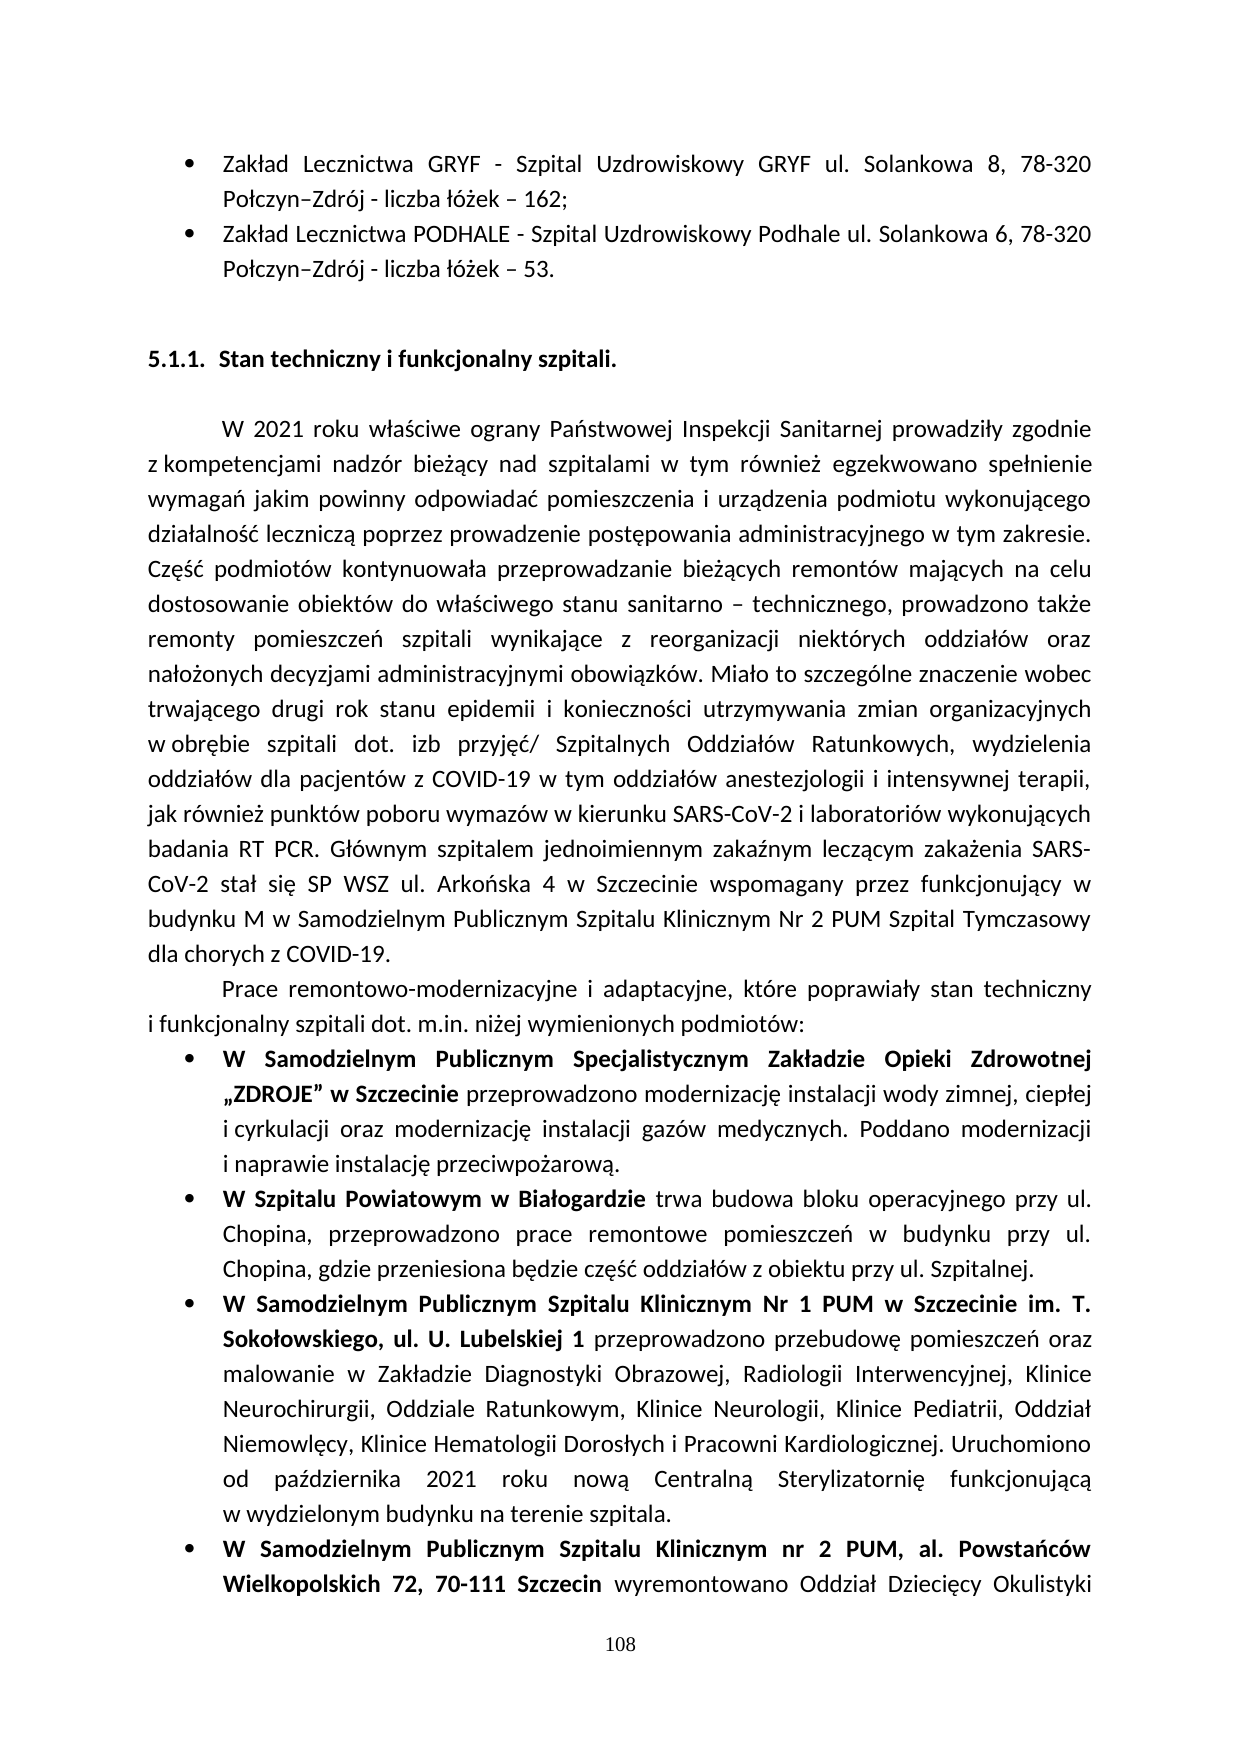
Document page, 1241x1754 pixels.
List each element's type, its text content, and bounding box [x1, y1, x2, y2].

list W Szpitalu Powiatowym w Białogardzie trwa budowa bloku operacyjnego przy ul. Chopina, przeprowadzono prace remontowe pomieszczeń w budynku przy ul. Chopina, gdzie przeniesiona będzie część oddziałów z obiektu przy ul. Szpitalnej. [185, 1183, 1092, 1284]
text W 2021 roku właściwe ograny Państwowej Inspekcji Sanitarnej prowadziły zgodnie z kompetencjami nadzór bieżący nad szpitalami w tym również egzekwowano spełnienie wymagań jakim powinny odpowiadać pomieszczenia i urządzenia podmiotu wykonującego działalność leczniczą poprzez prowadzenie postępowania administracyjnego w tym zakresie. Część podmiotów kontynuowała przeprowadzanie bieżących remontów mających na celu dostosowanie obiektów do właściwego stanu sanitarno – technicznego, prowadzono także remonty pomieszczeń szpitali wynikające z reorganizacji niektórych oddziałów oraz nałożonych decyzjami administracyjnymi obowiązków. Miało to szczególne znaczenie wobec trwającego drugi rok stanu epidemii i konieczności utrzymywania zmian organizacyjnych w obrębie szpitali dot. izb przyjęć/ Szpitalnych Oddziałów Ratunkowych, wydzielenia oddziałów dla pacjentów z COVID-19 w tym oddziałów anestezjologii i intensywnej terapii, jak również punktów poboru wymazów w kierunku SARS-CoV-2 i laboratoriów wykonujących badania RT PCR. Głównym szpitalem jednoimiennym zakaźnym leczącym zakażenia SARS-CoV-2 stał się SP WSZ ul. Arkońska 4 w Szczecinie wspomagany przez funkcjonujący w budynku M w Samodzielnym Publicznym Szpitalu Klinicznym Nr 2 PUM Szpital Tymczasowy dla chorych z COVID-19. [148, 413, 1092, 969]
text 5.1.1. Stan techniczny i funkcjonalny szpitali. [148, 343, 1092, 374]
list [185, 1533, 1092, 1599]
list W Samodzielnym Publicznym Szpitalu Klinicznym Nr 1 PUM w Szczecinie im. T. Sokołowskiego, ul. U. Lubelskiej 1 przeprowadzono przebudowę pomieszczeń oraz malowanie w Zakładzie Diagnostyki Obrazowej, Radiologii Interwencyjnej, Klinice Neurochirurgii, Oddziale Ratunkowym, Klinice Neurologii, Klinice Pediatrii, Oddział Niemowlęcy, Klinice Hematologii Dorosłych i Pracowni Kardiologicznej. Uruchomiono od października 2021 roku nową Centralną Sterylizatornię funkcjonującą w wydzielonym budynku na terenie szpitala. [185, 1288, 1092, 1529]
list Zakład Lecznictwa PODHALE - Szpital Uzdrowiskowy Podhale ul. Solankowa 6, 78-320 Połczyn–Zdrój - liczba łóżek – 53. [185, 218, 1092, 283]
list W Samodzielnym Publicznym Specjalistycznym Zakładzie Opieki Zdrowotnej „ZDROJE” w Szczecinie przeprowadzono modernizację instalacji wody zimnej, ciepłej i cyrkulacji oraz modernizację instalacji gazów medycznych. Poddano modernizacji i naprawie instalację przeciwpożarową. [185, 1043, 1092, 1179]
text Prace remontowo-modernizacyjne i adaptacyjne, które poprawiały stan techniczny i funkcjonalny szpitali dot. m.in. niżej wymienionych podmiotów: [148, 973, 1092, 1039]
list Zakład Lecznictwa GRYF - Szpital Uzdrowiskowy GRYF ul. Solankowa 8, 78-320 Połczyn–Zdrój - liczba łóżek – 162; [185, 148, 1092, 213]
